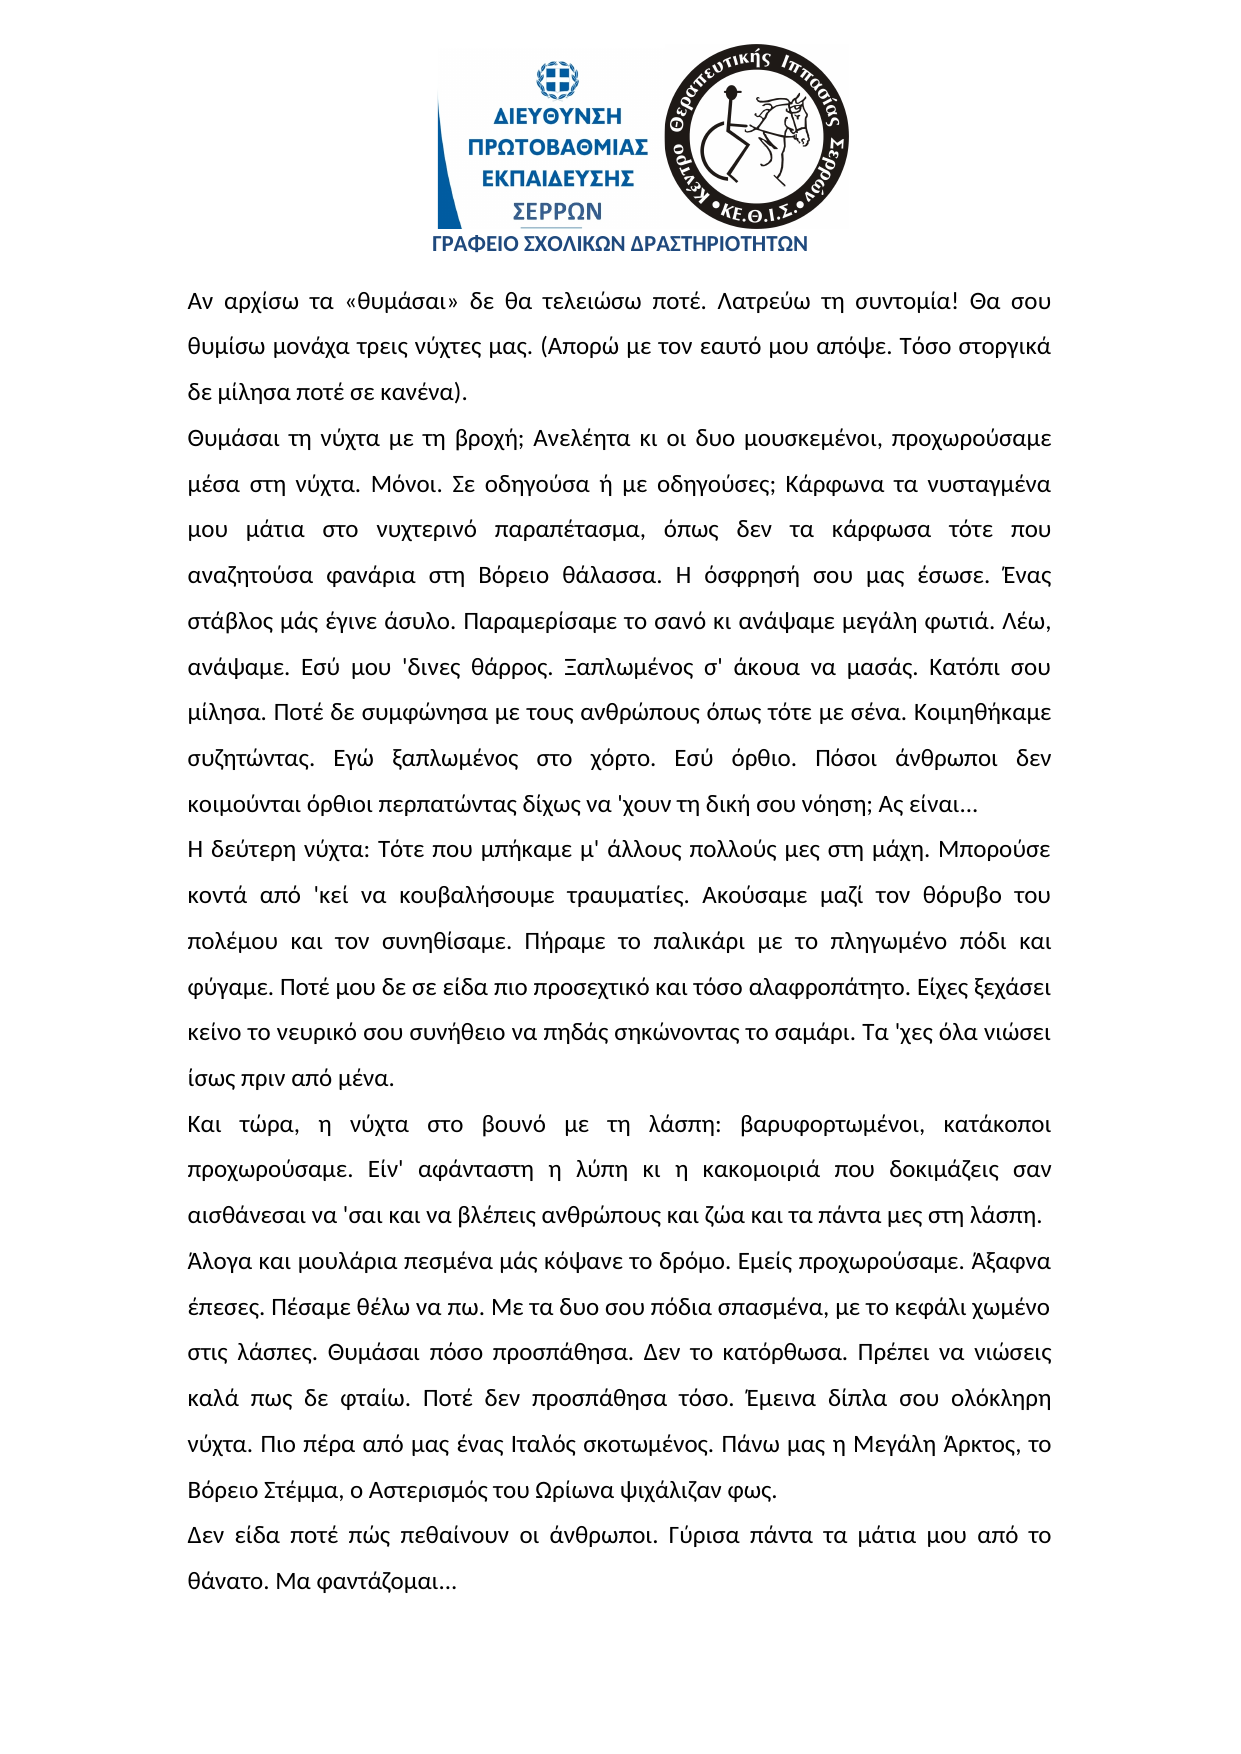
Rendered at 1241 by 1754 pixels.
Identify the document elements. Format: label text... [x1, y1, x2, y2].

text Δεν είδα ποτέ πώς πεθαίνουν οι άνθρωποι. Γύρισα πάντα τα μάτια μου από το θάνατο. Μα φαντάζομαι... [187, 1519, 1053, 1596]
text Η δεύτερη νύχτα: Τότε που μπήκαμε μ' άλλους πολλούς μες στη μάχη. Μπορούσε κοντά από 'κεί να κουβαλήσουμε τραυματίες. Ακούσαμε μαζί τον θόρυβο του πολέμου και τον συνηθίσαμε. Πήραμε το παλικάρι με το πληγωμένο πόδι και φύγαμε. Ποτέ μου δε σε είδα πιο προσεχτικό και τόσο αλαφροπάτητο. Είχες ξεχάσει κείνο το νευρικό σου συνήθειο να πηδάς σηκώνοντας το σαμάρι. Τα 'χες όλα νιώσει ίσως πριν από μένα. [187, 833, 1053, 1093]
text Αν αρχίσω τα «θυμάσαι» δε θα τελειώσω ποτέ. Λατρεύω τη συντομία! Θα σου θυμίσω μονάχα τρεις νύχτες μας. (Απορώ με τον εαυτό μου απόψε. Τόσο στοργικά δε μίλησα ποτέ σε κανένα). [187, 285, 1053, 407]
text Άλογα και μουλάρια πεσμένα μάς κόψανε το δρόμο. Εμείς προχωρούσαμε. Άξαφνα έπεσες. Πέσαμε θέλω να πω. Με τα δυο σου πόδια σπασμένα, με το κεφάλι χωμένο στις λάσπες. Θυμάσαι πόσο προσπάθησα. Δεν το κατόρθωσα. Πρέπει να νιώσεις καλά πως δε φταίω. Ποτέ δεν προσπάθησα τόσο. Έμεινα δίπλα σου ολόκληρη νύχτα. Πιο πέρα από μας ένας Ιταλός σκοτωμένος. Πάνω μας η Μεγάλη Άρκτος, το Βόρειο Στέμμα, ο Αστερισμός του Ωρίωνα ψιχάλιζαν φως. [187, 1245, 1053, 1504]
text Και τώρα, η νύχτα στο βουνό με τη λάσπη: βαρυφορτωμένοι, κατάκοποι προχωρούσαμε. Είν' αφάνταστη η λύπη κι η κακομοιριά που δοκιμάζεις σαν αισθάνεσαι να 'σαι και να βλέπεις ανθρώπους και ζώα και τα πάντα μες στη λάσπη. [187, 1108, 1053, 1230]
text Θυμάσαι τη νύχτα με τη βροχή; Ανελέητα κι οι δυο μουσκεμένοι, προχωρούσαμε μέσα στη νύχτα. Μόνοι. Σε οδηγούσα ή με οδηγούσες; Κάρφωνα τα νυσταγμένα μου μάτια στο νυχτερινό παραπέτασμα, όπως δεν τα κάρφωσα τότε που αναζητούσα φανάρια στη Βόρειο θάλασσα. Η όσφρησή σου μας έσωσε. Ένας στάβλος μάς έγινε άσυλο. Παραμερίσαμε το σανό κι ανάψαμε μεγάλη φωτιά. Λέω, ανάψαμε. Εσύ μου 'δινες θάρρος. Ξαπλωμένος σ' άκουα να μασάς. Κατόπι σου μίλησα. Ποτέ δε συμφώνησα με τους ανθρώπους όπως τότε με σένα. Κοιμηθήκαμε συζητώντας. Εγώ ξαπλωμένος στο χόρτο. Εσύ όρθιο. Πόσοι άνθρωποι δεν κοιμούνται όρθιοι περπατώντας δίχως να 'χουν τη δική σου νόηση; Ας είναι... [187, 422, 1053, 818]
picture [437, 44, 849, 229]
